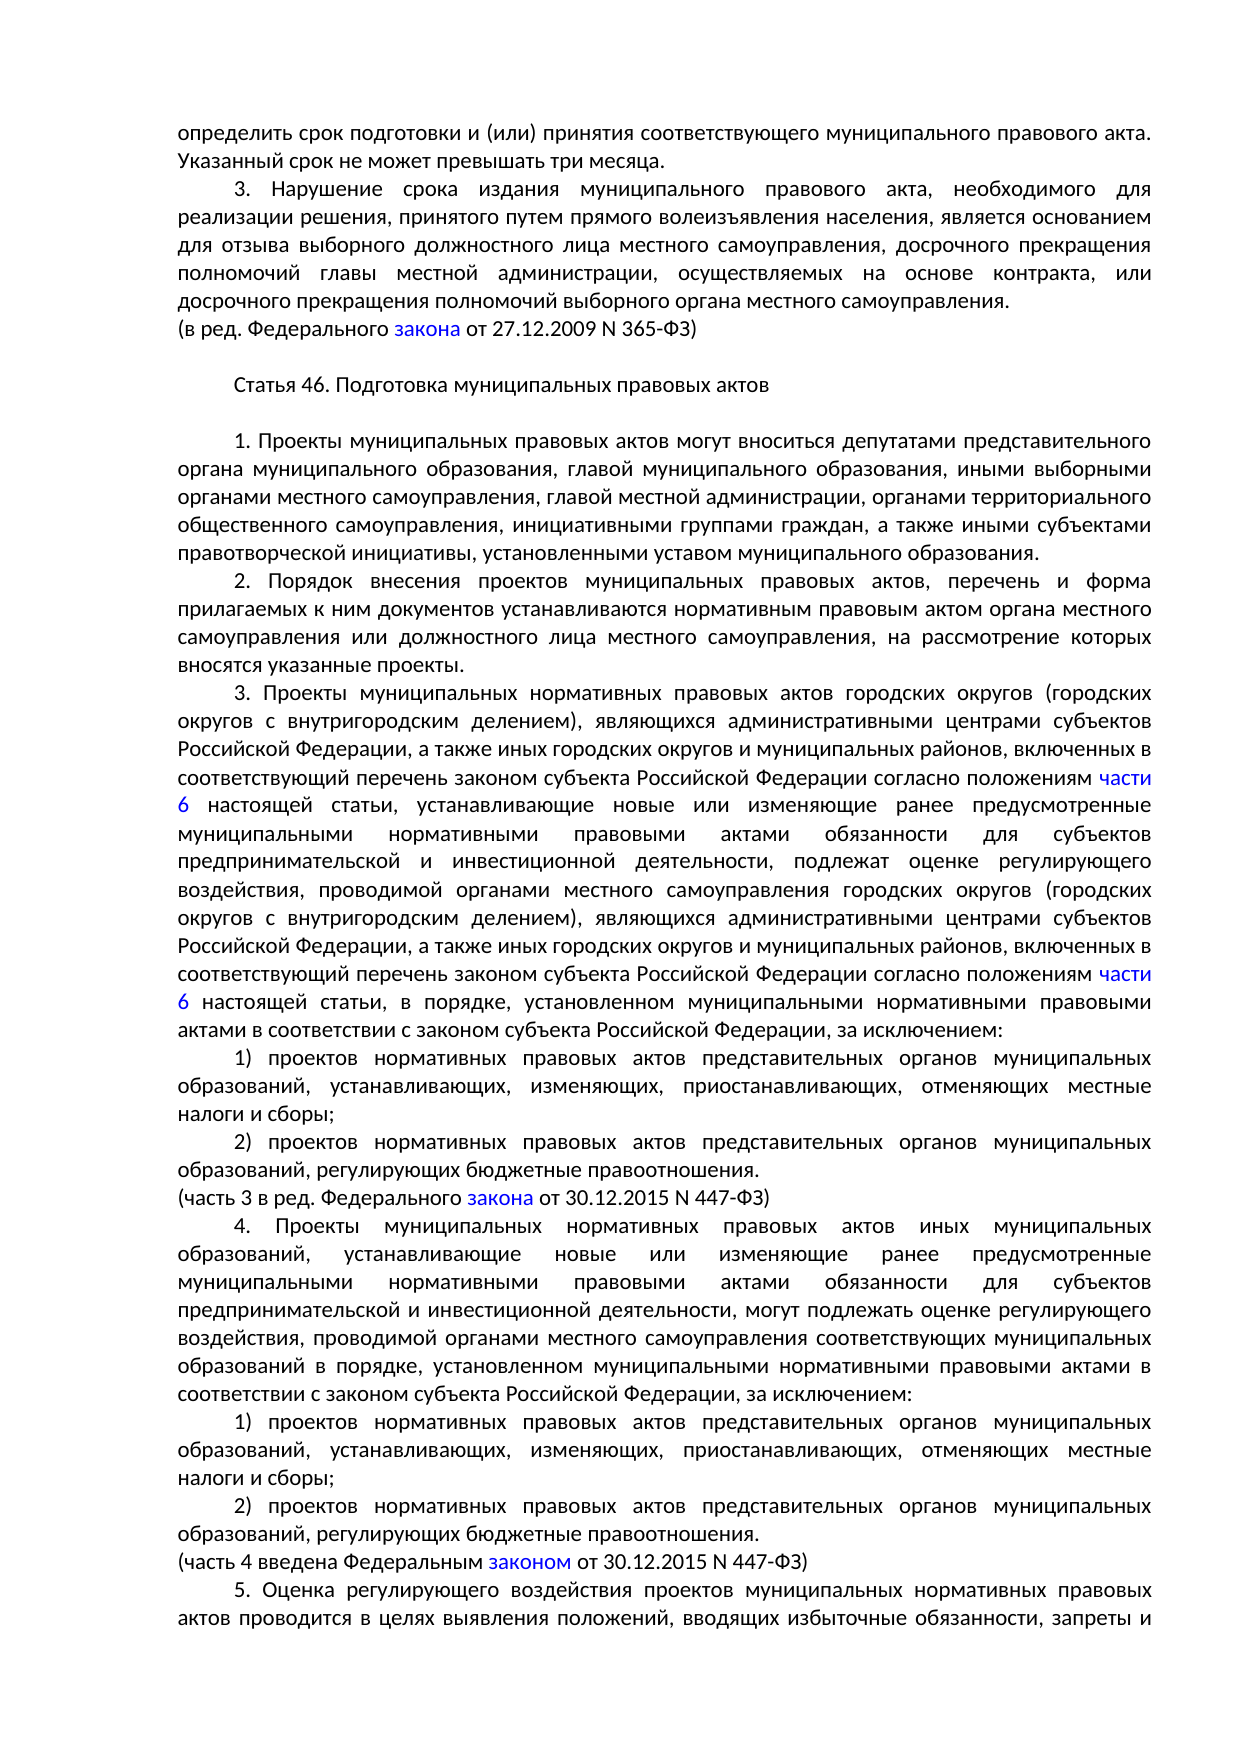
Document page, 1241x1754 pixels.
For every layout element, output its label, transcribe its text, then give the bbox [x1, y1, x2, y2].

text 1) проектов нормативных правовых актов представительных органов муниципальных образований, устанавливающих, изменяющих, приостанавливающих, отменяющих местные налоги и сборы; [177, 1407, 1152, 1491]
text 3. Проекты муниципальных нормативных правовых актов городских округов (городских округов с внутригородским делением), являющихся административными центрами субъектов Российской Федерации, а также иных городских округов и муниципальных районов, включенных в соответствующий перечень законом субъекта Российской Федерации согласно положениям части 6 настоящей статьи, устанавливающие новые или изменяющие ранее предусмотренные муниципальными нормативными правовыми актами обязанности для субъектов предпринимательской и инвестиционной деятельности, подлежат оценке регулирующего воздействия, проводимой органами местного самоуправления городских округов (городских округов с внутригородским делением), являющихся административными центрами субъектов Российской Федерации, а также иных городских округов и муниципальных районов, включенных в соответствующий перечень законом субъекта Российской Федерации согласно положениям части 6 настоящей статьи, в порядке, установленном муниципальными нормативными правовыми актами в соответствии с законом субъекта Российской Федерации, за исключением: [177, 678, 1152, 1043]
text 3. Нарушение срока издания муниципального правового акта, необходимого для реализации решения, принятого путем прямого волеизъявления населения, является основанием для отзыва выборного должностного лица местного самоуправления, досрочного прекращения полномочий главы местной администрации, осуществляемых на основе контракта, или досрочного прекращения полномочий выборного органа местного самоуправления. [177, 174, 1152, 314]
text (в ред. Федерального закона от 27.12.2009 N 365-ФЗ) [177, 314, 1152, 342]
text 1. Проекты муниципальных правовых актов могут вноситься депутатами представительного органа муниципального образования, главой муниципального образования, иными выборными органами местного самоуправления, главой местной администрации, органами территориального общественного самоуправления, инициативными группами граждан, а также иными субъектами правотворческой инициативы, установленными уставом муниципального образования. [177, 426, 1152, 566]
text (часть 3 в ред. Федерального закона от 30.12.2015 N 447-ФЗ) [177, 1183, 1152, 1211]
text 4. Проекты муниципальных нормативных правовых актов иных муниципальных образований, устанавливающие новые или изменяющие ранее предусмотренные муниципальными нормативными правовыми актами обязанности для субъектов предпринимательской и инвестиционной деятельности, могут подлежать оценке регулирующего воздействия, проводимой органами местного самоуправления соответствующих муниципальных образований в порядке, установленном муниципальными нормативными правовыми актами в соответствии с законом субъекта Российской Федерации, за исключением: [177, 1211, 1152, 1407]
text Статья 46. Подготовка муниципальных правовых актов [177, 370, 1152, 398]
text 2) проектов нормативных правовых актов представительных органов муниципальных образований, регулирующих бюджетные правоотношения. [177, 1127, 1152, 1183]
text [177, 1575, 1152, 1631]
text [177, 118, 1152, 174]
text (часть 4 введена Федеральным законом от 30.12.2015 N 447-ФЗ) [177, 1547, 1152, 1575]
text 2) проектов нормативных правовых актов представительных органов муниципальных образований, регулирующих бюджетные правоотношения. [177, 1491, 1152, 1547]
text 2. Порядок внесения проектов муниципальных правовых актов, перечень и форма прилагаемых к ним документов устанавливаются нормативным правовым актом органа местного самоуправления или должностного лица местного самоуправления, на рассмотрение которых вносятся указанные проекты. [177, 566, 1152, 678]
text 1) проектов нормативных правовых актов представительных органов муниципальных образований, устанавливающих, изменяющих, приостанавливающих, отменяющих местные налоги и сборы; [177, 1043, 1152, 1127]
